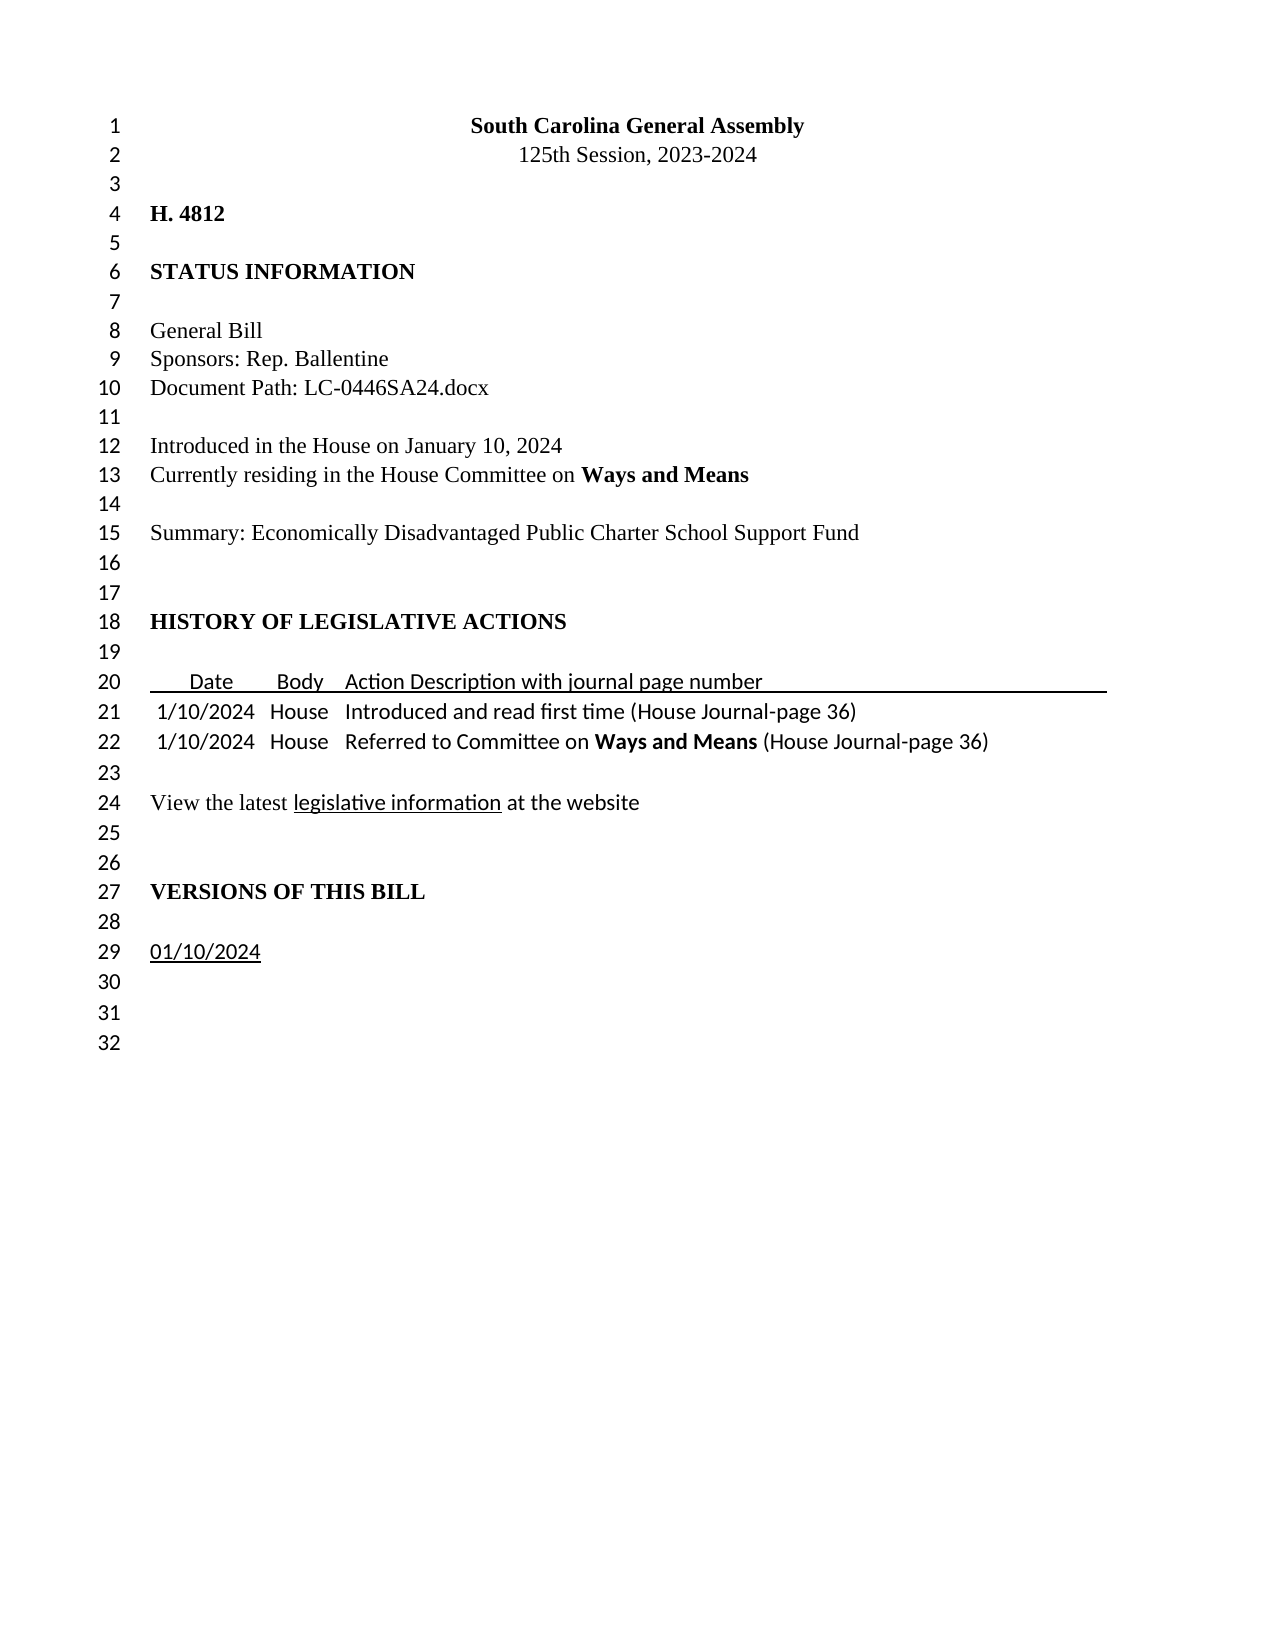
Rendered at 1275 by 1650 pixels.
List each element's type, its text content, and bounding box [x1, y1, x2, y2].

text Date Body Action Description with journal page number [150, 667, 1125, 695]
text 1/10/2024 House Introduced and read first time (House Journal-page 36) [150, 697, 1125, 725]
text STATUS INFORMATION [150, 258, 1125, 284]
text Currently residing in the House Committee on Ways and Means [150, 461, 1125, 487]
text 125th Session, 2023-2024 [150, 141, 1125, 167]
text South Carolina General Assembly [150, 112, 1125, 139]
text General Bill [150, 317, 1125, 343]
text Document Path: LC-0446SA24.docx [150, 374, 1125, 400]
text Summary: Economically Disadvantaged Public Charter School Support Fund [150, 519, 1125, 546]
text View the latest legislative information at the website [150, 788, 1125, 816]
text Introduced in the House on January 10, 2024 [150, 432, 1125, 459]
text H. 4812 [150, 199, 1125, 226]
text Sponsors: Rep. Ballentine [150, 345, 1125, 372]
text 1/10/2024 House Referred to Committee on Ways and Means (House Journal-page 36) [150, 727, 1125, 755]
text VERSIONS OF THIS BILL [150, 878, 1125, 905]
text 01/10/2024 [150, 937, 1125, 965]
text HISTORY OF LEGISLATIVE ACTIONS [150, 608, 1125, 635]
